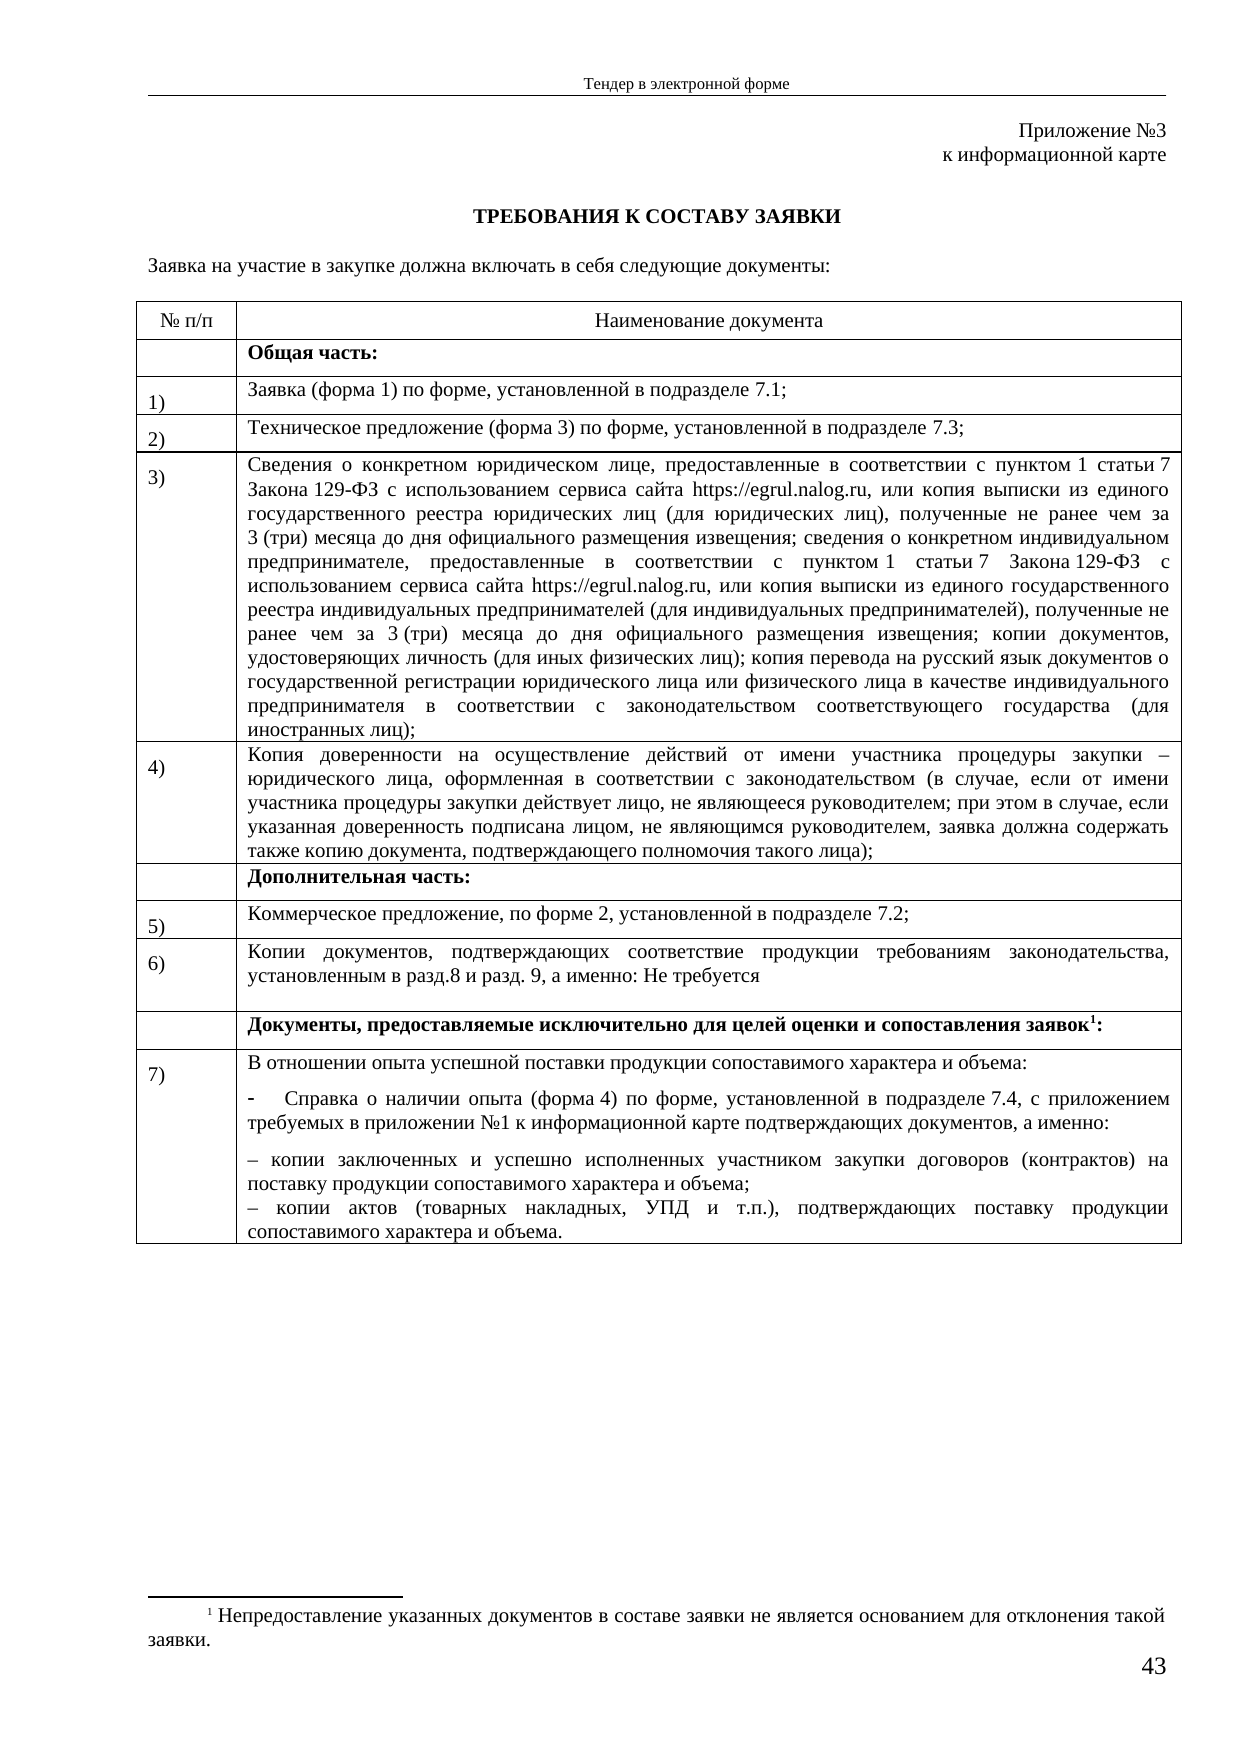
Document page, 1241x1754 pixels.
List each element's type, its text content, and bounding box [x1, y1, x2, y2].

table_cell [137, 742, 236, 862]
table_cell Сведения о конкретном юридическом лице, предоставленные в соответствии с пунктом 1 статьи 7 Закона 129-ФЗ с использованием сервиса сайта https://egrul.nalog.ru, или копия выписки из единого государственного реестра юридических лиц (для юридических лиц), полученные не ранее чем за 3 (три) месяца до дня официального размещения извещения; сведения о конкретном индивидуальном предпринимателе, предоставленные в соответствии с пунктом 1 статьи 7 Закона 129-ФЗ с использованием сервиса сайта https://egrul.nalog.ru, или копия выписки из единого государственного реестра индивидуальных предпринимателей (для индивидуальных предпринимателей), полученные не ранее чем за 3 (три) месяца до дня официального размещения извещения; копии документов, удостоверяющих личность (для иных физических лиц); копия перевода на русский язык документов о государственной регистрации юридического лица или физического лица в качестве индивидуального предпринимателя в соответствии с законодательством соответствующего государства (для иностранных лиц); [237, 453, 1181, 741]
text Приложение №3 к информационной карте [148, 118, 1166, 166]
text Заявка на участие в закупке должна включать в себя следующие документы: [148, 253, 1166, 277]
table_header № п/п [137, 302, 236, 338]
table_header Наименование документа [237, 302, 1181, 338]
table_cell Документы, предоставляемые исключительно для целей оценки и сопоставления заявок: [237, 1012, 1181, 1048]
table_cell Дополнительная часть: [237, 864, 1181, 900]
table_cell [137, 1012, 236, 1048]
table_cell [137, 901, 236, 938]
table_cell Общая часть: [237, 340, 1181, 376]
table_cell Заявка (форма 1) по форме, установленной в подразделе 7.1; [237, 377, 1181, 414]
table_cell [137, 864, 236, 900]
table_cell [137, 377, 236, 414]
table_cell [137, 340, 236, 376]
table_cell [137, 1050, 236, 1243]
table_cell Техническое предложение (форма 3) по форме, установленной в подразделе 7.3; [237, 415, 1181, 451]
table_cell [137, 453, 236, 741]
table_cell Копия доверенности на осуществление действий от имени участника процедуры закупки – юридического лица, оформленная в соответствии с законодательством (в случае, если от имени участника процедуры закупки действует лицо, не являющееся руководителем; при этом в случае, если указанная доверенность подписана лицом, не являющимся руководителем, заявка должна содержать также копию документа, подтверждающего полномочия такого лица); [237, 742, 1181, 862]
table_cell Копии документов, подтверждающих соответствие продукции требованиям законодательства, установленным в разд.8 и разд. 9, а именно: Не требуется [237, 939, 1181, 1011]
table_cell [137, 415, 236, 451]
table_cell В отношении опыта успешной поставки продукции сопоставимого характера и объема: Справка о наличии опыта (форма 4) по форме, установленной в подразделе 7.4, с приложением требуемых в приложении №1 к информационной карте подтверждающих документов, а именно: – копии заключенных и успешно исполненных участником закупки договоров (контрактов) на поставку продукции сопоставимого характера и объема; – копии актов (товарных накладных, УПД и т.п.), подтверждающих поставку продукции сопоставимого характера и объема. [237, 1050, 1181, 1243]
table_cell [137, 939, 236, 1011]
text ТРЕБОВАНИЯ К СОСТАВУ ЗАЯВКИ [148, 204, 1166, 228]
table_cell Коммерческое предложение, по форме 2, установленной в подразделе 7.2; [237, 901, 1181, 938]
